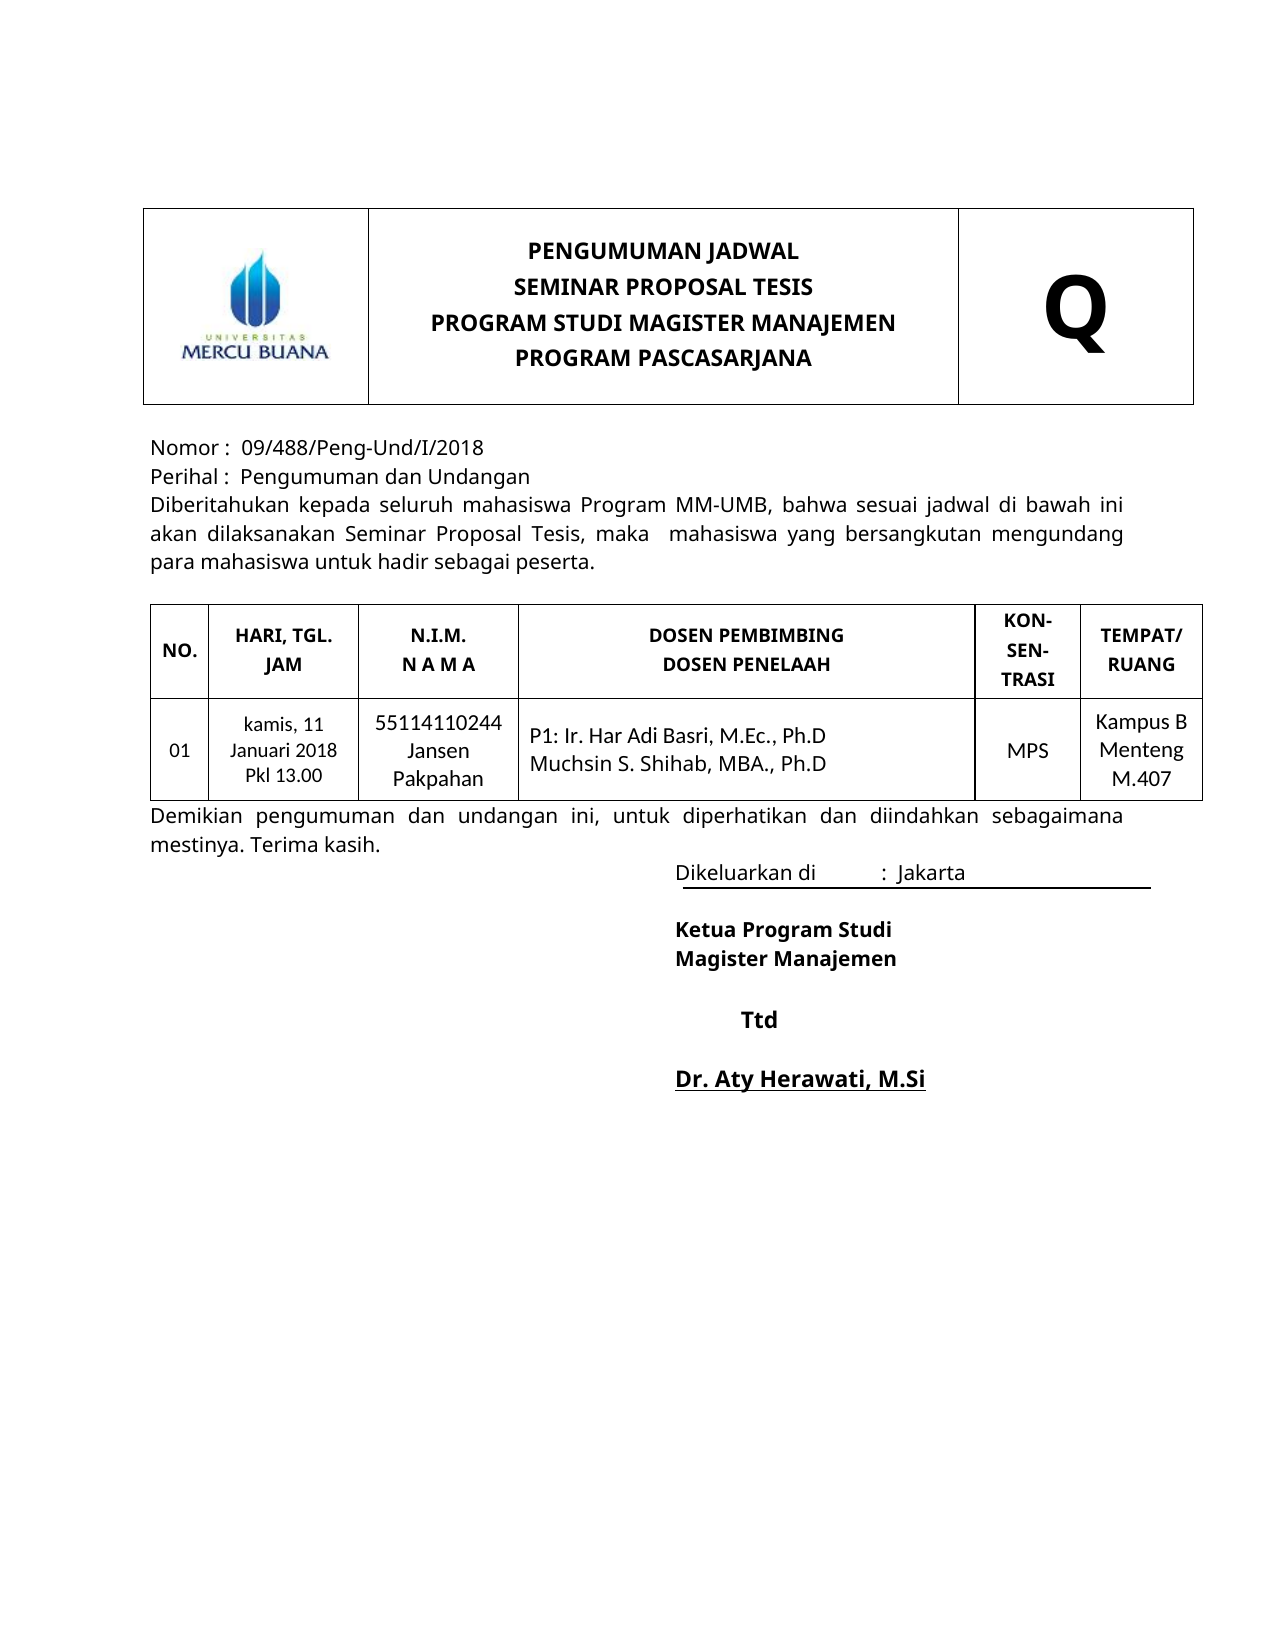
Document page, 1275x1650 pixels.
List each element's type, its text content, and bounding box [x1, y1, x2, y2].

text Perihal : Pengumuman dan Undangan [150, 462, 1125, 490]
picture [179, 248, 332, 361]
table_header Q [959, 209, 1193, 404]
text Ketua Program Studi [675, 916, 1125, 944]
text Ttd [741, 1004, 1125, 1035]
table_cell 01 [151, 699, 208, 800]
table_cell P1: Ir. Har Adi Basri, M.Ec., Ph.D P2. Muchsin S. Shihab, MBA., Ph.D [519, 699, 974, 800]
table_header DOSEN PEMBIMBING DOSEN PENELAAH [519, 605, 974, 698]
table_cell kamis, 11 Januari 2018 Pkl 13.00 [209, 699, 358, 800]
text Dr. Aty Herawati, M.Si [675, 1035, 1125, 1094]
table_header KON-SEN-TRASI [976, 605, 1080, 698]
table_cell Kampus B Menteng M.407 [1081, 699, 1202, 800]
table_header HARI, TGL. JAM [209, 605, 358, 698]
table_header TEMPAT/ RUANG [1081, 605, 1202, 698]
table_cell 55114110244 Jansen Pakpahan [359, 699, 518, 800]
table_cell MPS [976, 699, 1080, 800]
text Nomor : 09/488/Peng-Und/I/2018 [150, 433, 1125, 462]
table_header [144, 209, 368, 404]
text Demikian pengumuman dan undangan ini, untuk diperhatikan dan diindahkan sebagaimana mestinya. Terima kasih. [150, 801, 1125, 858]
table_header PENGUMUMAN JADWAL SEMINAR PROPOSAL TESIS PROGRAM STUDI MAGISTER MANAJEMEN PROGRAM PASCASARJANA [369, 209, 958, 404]
text Magister Manajemen [675, 944, 1125, 972]
table_header NO. [151, 605, 208, 698]
text Dikeluarkan di : Jakarta [150, 858, 1125, 887]
table_header N.I.M. N A M A [359, 605, 518, 698]
text Diberitahukan kepada seluruh mahasiswa Program MM-UMB, bahwa sesuai jadwal di bawah ini akan dilaksanakan Seminar Proposal Tesis, maka mahasiswa yang bersangkutan mengundang para mahasiswa untuk hadir sebagai peserta. [150, 490, 1125, 576]
